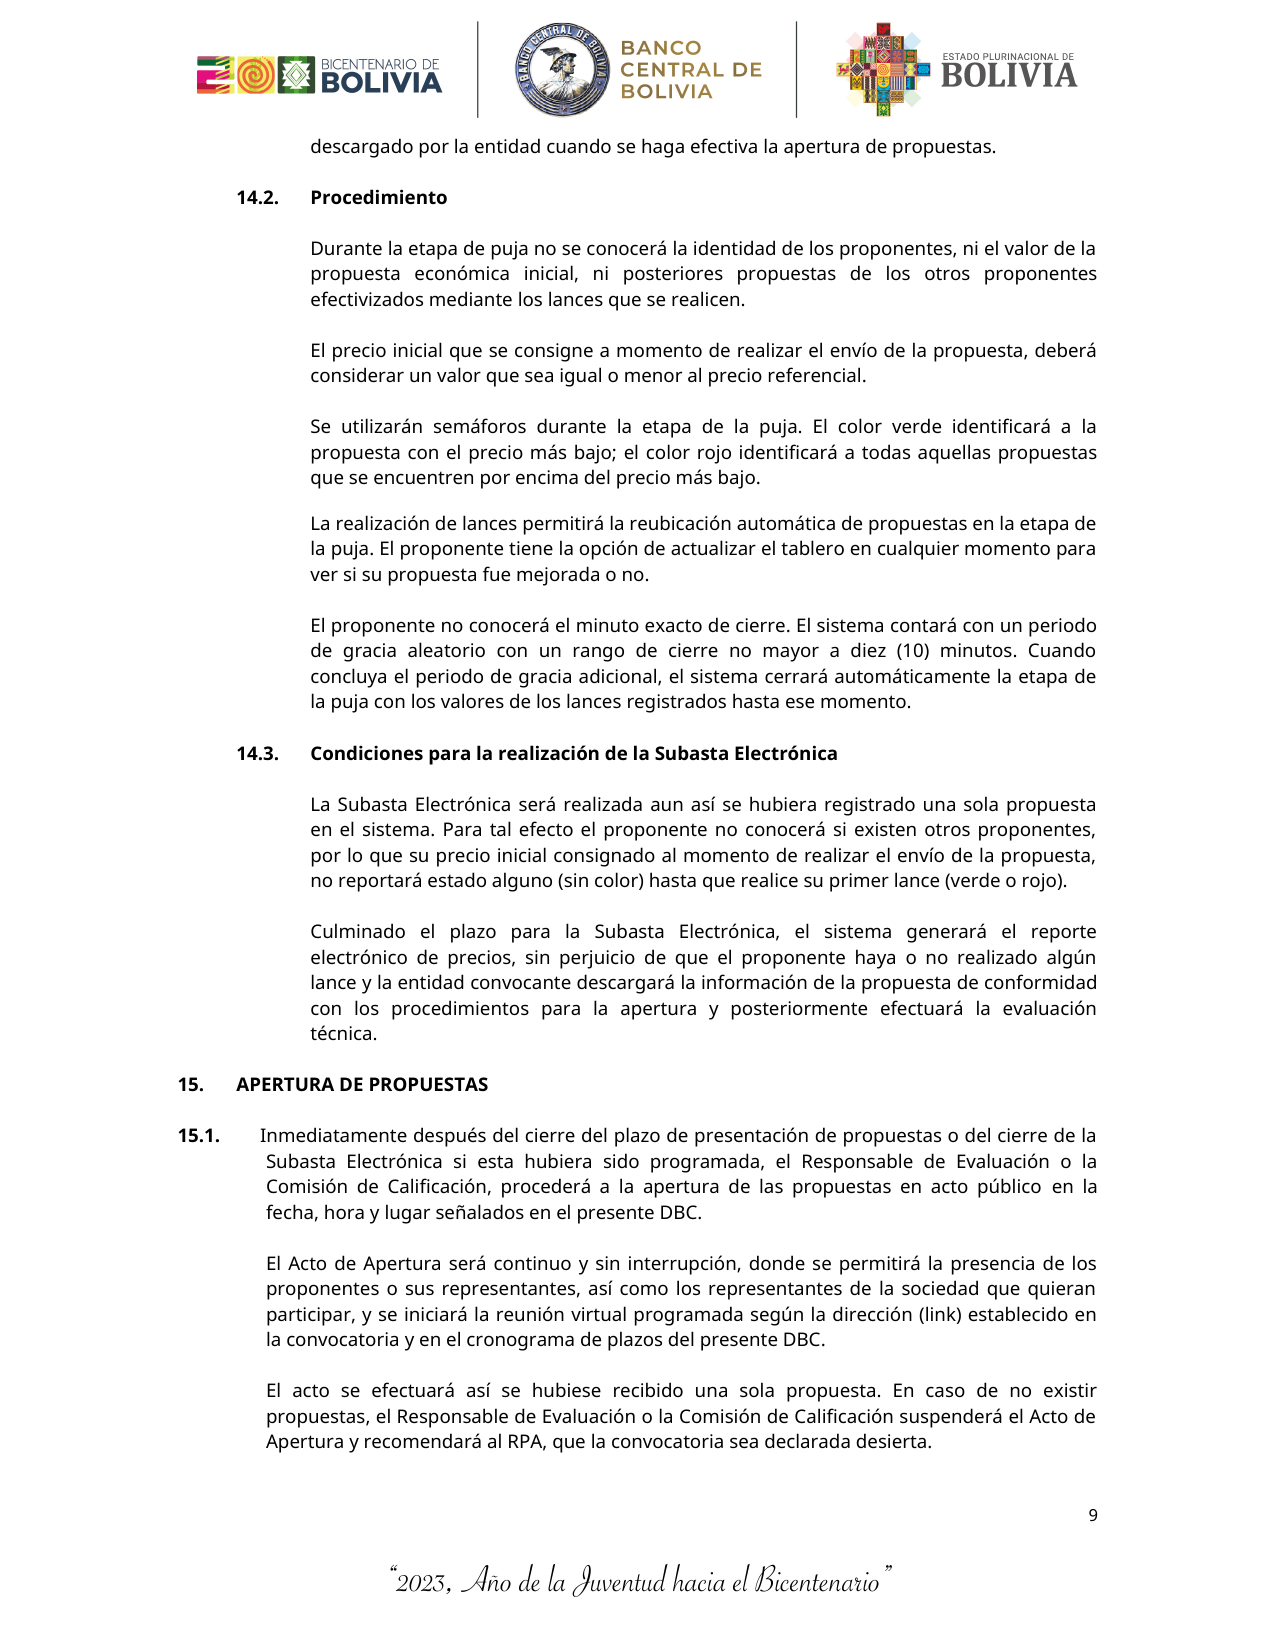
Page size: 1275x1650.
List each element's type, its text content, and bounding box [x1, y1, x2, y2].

text El precio inicial que se consigne a momento de realizar el envío de la propuesta, deberá considerar un valor que sea igual o menor al precio referencial. [310, 337, 1098, 388]
text El proponente no conocerá el minuto exacto de cierre. El sistema contará con un periodo de gracia aleatorio con un rango de cierre no mayor a diez (10) minutos. Cuando concluya el periodo de gracia adicional, el sistema cerrará automáticamente la etapa de la puja con los valores de los lances registrados hasta ese momento. [310, 612, 1098, 714]
text Culminado el plazo para la Subasta Electrónica, el sistema generará el reporte electrónico de precios, sin perjuicio de que el proponente haya o no realizado algún lance y la entidad convocante descargará la información de la propuesta de conformidad con los procedimientos para la apertura y posteriormente efectuará la evaluación técnica. [310, 918, 1098, 1046]
subtitle Condiciones para la realización de la Subasta Electrónica [236, 740, 1098, 765]
text El Acto de Apertura será continuo y sin interrupción, donde se permitirá la presencia de los proponentes o sus representantes, así como los representantes de la sociedad que quieran participar, y se iniciará la reunión virtual programada según la dirección (link) establecido en la convocatoria y en el cronograma de plazos del presente DBC. [266, 1250, 1098, 1352]
subtitle APERTURA DE PROPUESTAS [177, 1072, 1098, 1097]
text El acto se efectuará así se hubiese recibido una sola propuesta. En caso de no existir propuestas, el Responsable de Evaluación o la Comisión de Calificación suspenderá el Acto de Apertura y recomendará al RPA, que la convocatoria sea declarada desierta. [266, 1378, 1098, 1454]
text Se utilizarán semáforos durante la etapa de la puja. El color verde identificará a la propuesta con el precio más bajo; el color rojo identificará a todas aquellas propuestas que se encuentren por encima del precio más bajo. [310, 414, 1098, 490]
text Durante la etapa de puja no se conocerá la identidad de los proponentes, ni el valor de la propuesta económica inicial, ni posteriores propuestas de los otros proponentes efectivizados mediante los lances que se realicen. [310, 235, 1098, 312]
text La Subasta Electrónica será realizada aun así se hubiera registrado una sola propuesta en el sistema. Para tal efecto el proponente no conocerá si existen otros proponentes, por lo que su precio inicial consignado al momento de realizar el envío de la propuesta, no reportará estado alguno (sin color) hasta que realice su primer lance (verde o rojo). [310, 791, 1098, 893]
subtitle Procedimiento [236, 184, 1098, 209]
subtitle Inmediatamente después del cierre del plazo de presentación de propuestas o del cierre de la Subasta Electrónica si esta hubiera sido programada, el Responsable de Evaluación o la Comisión de Calificación, procederá a la apertura de las propuestas en acto público en la fecha, hora y lugar señalados en el presente DBC. [177, 1123, 1098, 1225]
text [310, 133, 1098, 158]
picture [3, 1552, 1275, 1615]
picture [0, 5, 1275, 121]
text La realización de lances permitirá la reubicación automática de propuestas en la etapa de la puja. El proponente tiene la opción de actualizar el tablero en cualquier momento para ver si su propuesta fue mejorada o no. [310, 510, 1098, 587]
